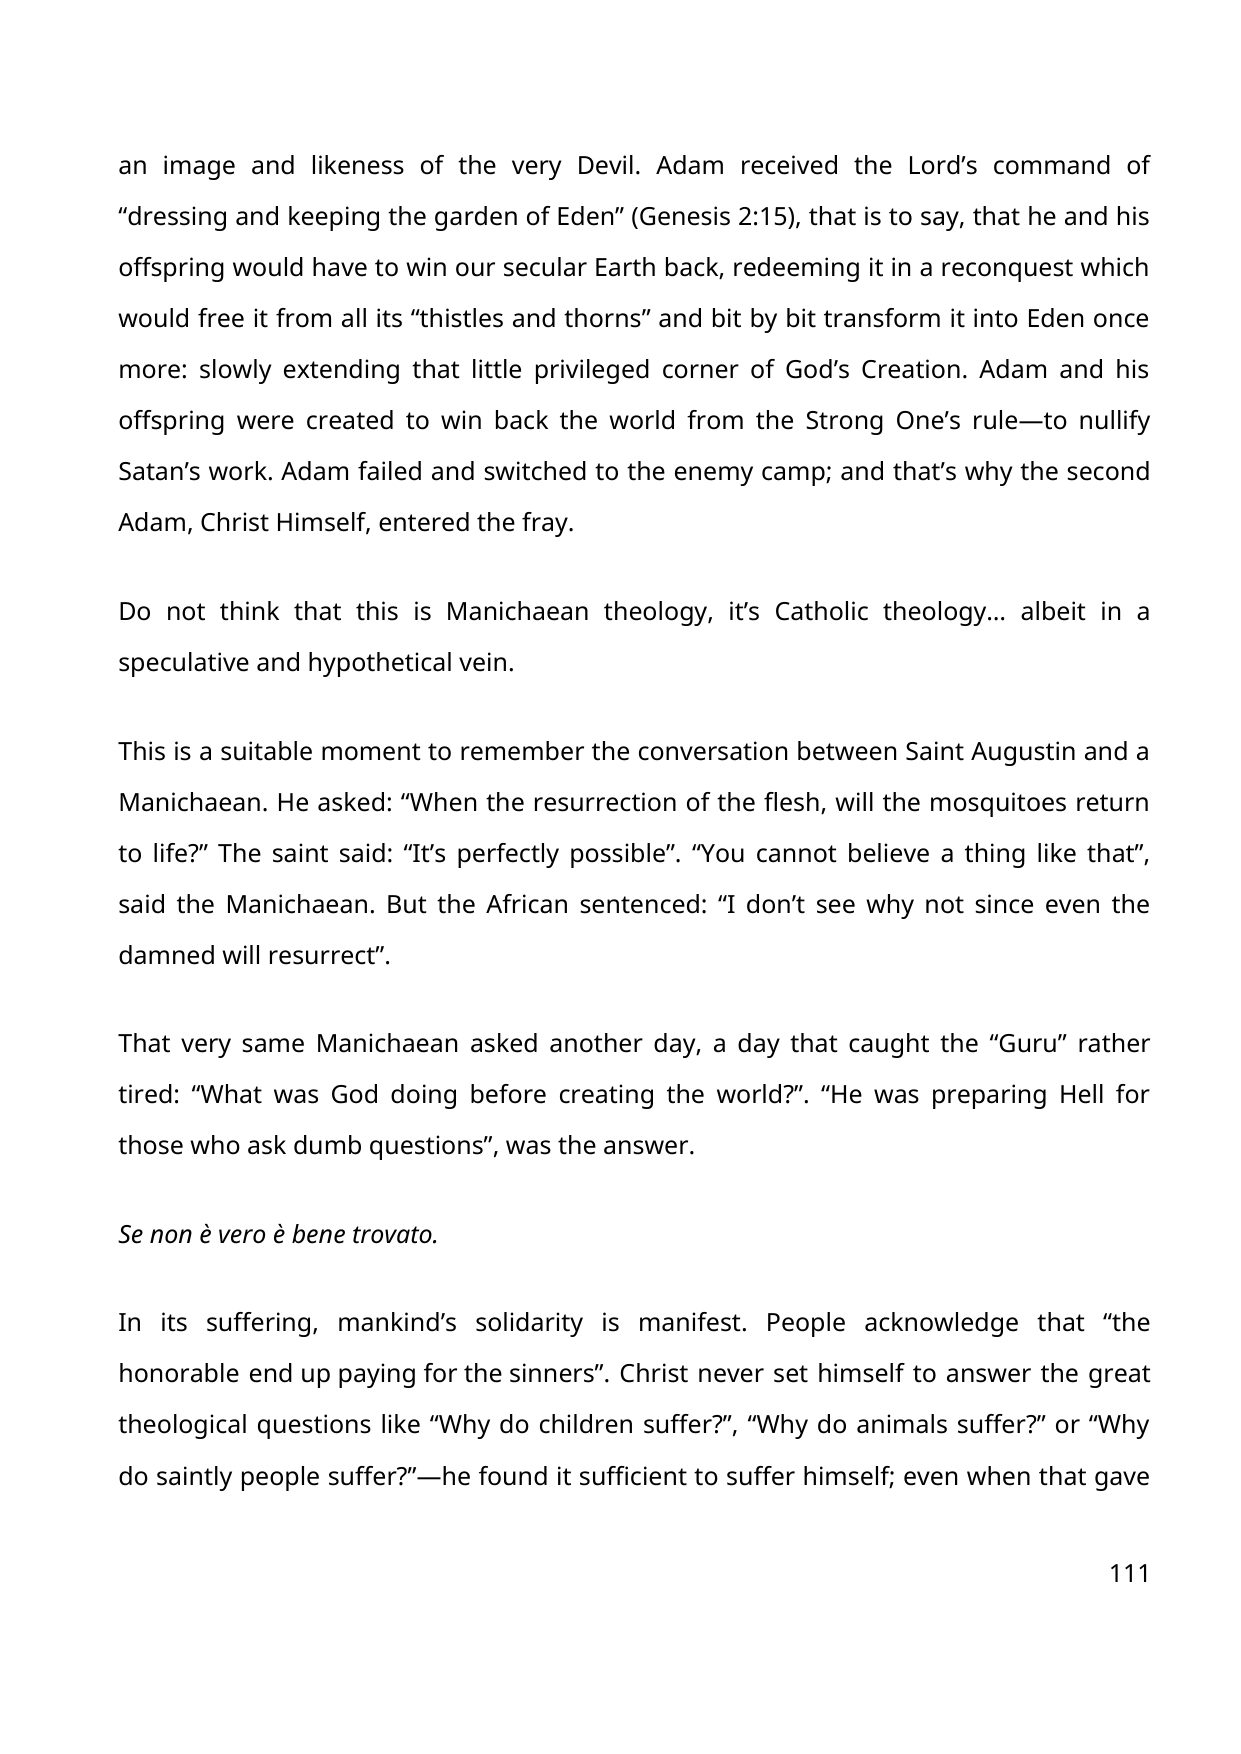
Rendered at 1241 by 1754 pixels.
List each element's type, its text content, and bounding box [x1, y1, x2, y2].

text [118, 148, 1152, 539]
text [118, 1305, 1152, 1492]
text This is a suitable moment to remember the conversation between Saint Augustin and a Manichaean. He asked: “When the resurrection of the flesh, will the mosquitoes return to life?” The saint said: “It’s perfectly possible”. “You cannot believe a thing like that”, said the Manichaean. But the African sentenced: “I don’t see why not since even the damned will resurrect”. [118, 733, 1152, 971]
text That very same Manichaean asked another day, a day that caught the “Guru” rather tired: “What was God doing before creating the world?”. “He was preparing Hell for those who ask dumb questions”, was the answer. [118, 1026, 1152, 1162]
text Do not think that this is Manichaean theology, it’s Catholic theology… albeit in a speculative and hypothetical vein. [118, 593, 1152, 679]
text Se non è vero è bene trovato. [118, 1216, 1152, 1251]
